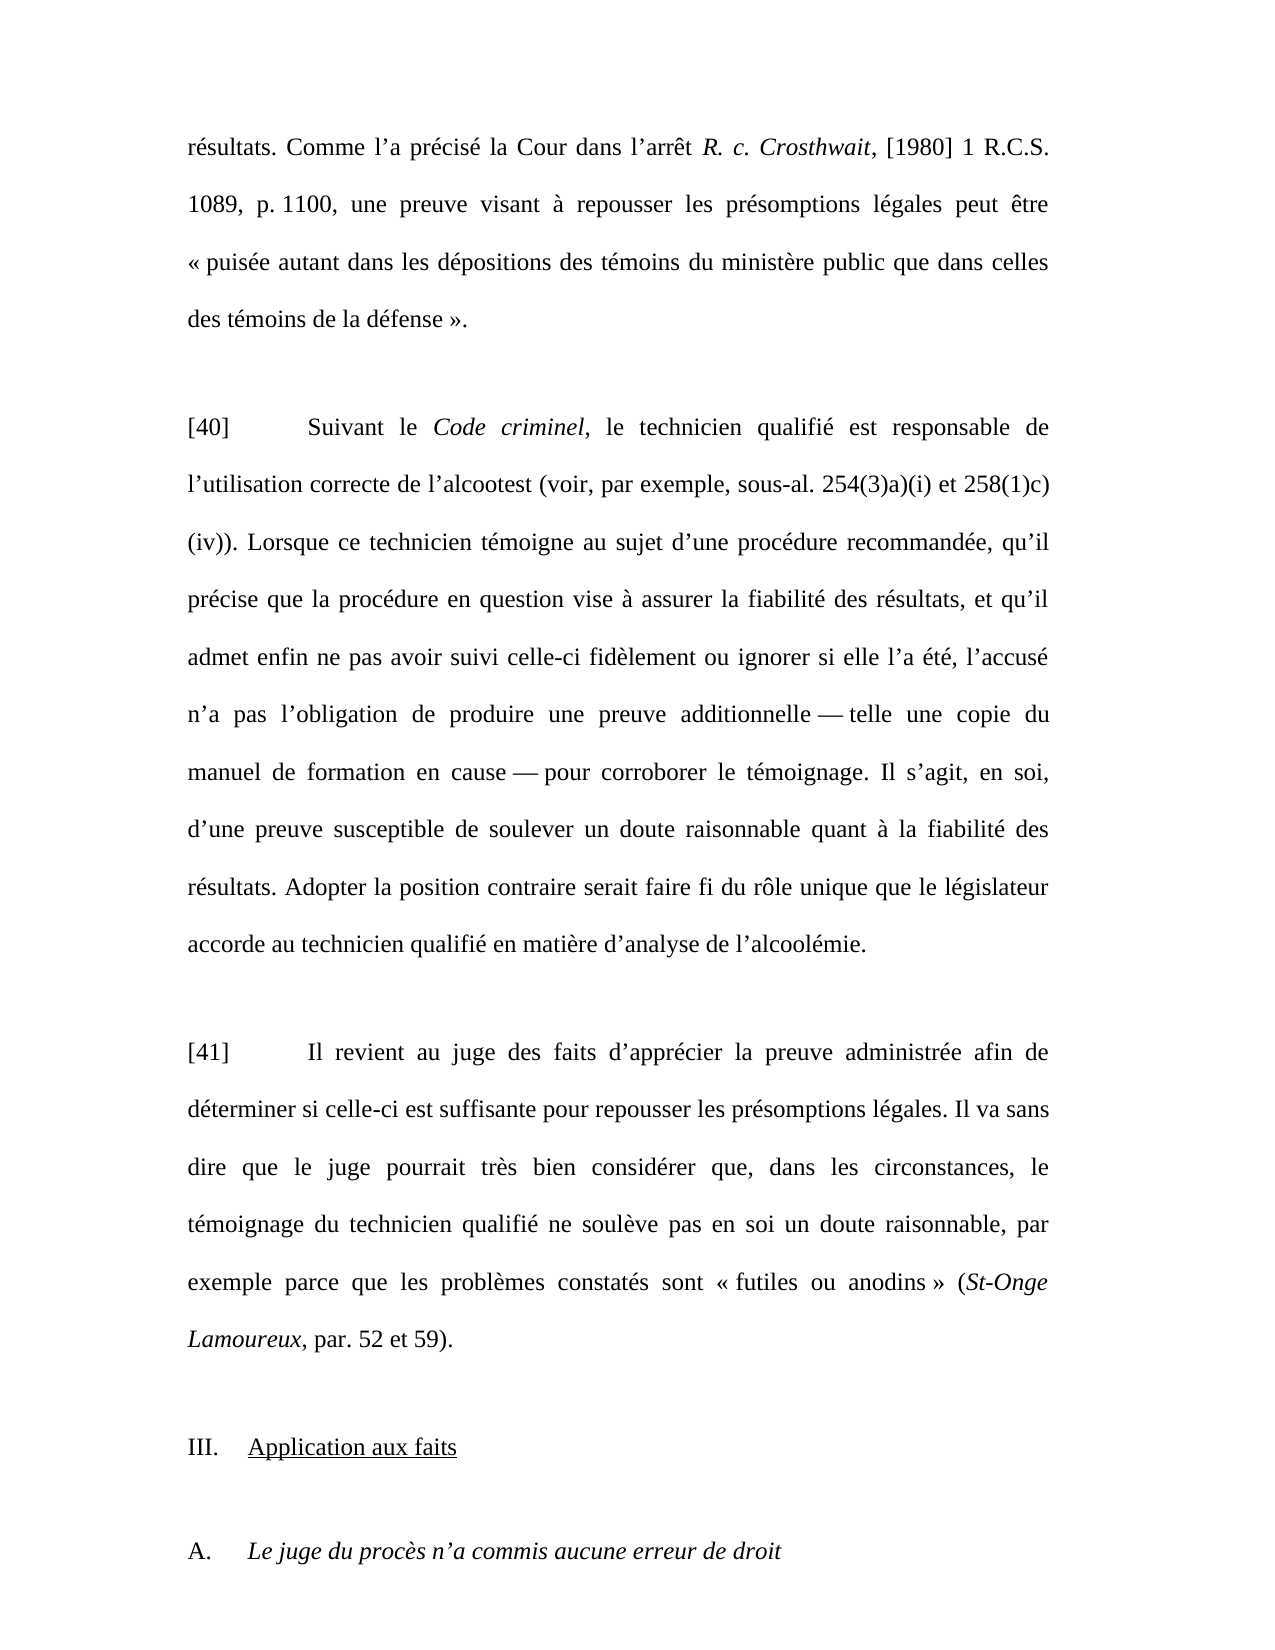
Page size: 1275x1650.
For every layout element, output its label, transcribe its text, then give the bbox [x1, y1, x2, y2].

text Suivant le Code criminel, le technicien qualifié est responsable de l’utilisation correcte de l’alcootest (voir, par exemple, sous-al. 254(3)a)(i) et 258(1)c)(iv)). Lorsque ce technicien témoigne au sujet d’une procédure recommandée, qu’il précise que la procédure en question vise à assurer la fiabilité des résultats, et qu’il admet enfin ne pas avoir suivi celle-ci fidèlement ou ignorer si elle l’a été, l’accusé n’a pas l’obligation de produire une preuve additionnelle — telle une copie du manuel de formation en cause — pour corroborer le témoignage. Il s’agit, en soi, d’une preuve susceptible de soulever un doute raisonnable quant à la fiabilité des résultats. Adopter la position contraire serait faire fi du rôle unique que le législateur accorde au technicien qualifié en matière d’analyse de l’alcoolémie. [187, 412, 1050, 958]
title Application aux faits [187, 1432, 1050, 1461]
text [187, 132, 1050, 333]
text Il revient au juge des faits d’apprécier la preuve administrée afin de déterminer si celle-ci est suffisante pour repousser les présomptions légales. Il va sans dire que le juge pourrait très bien considérer que, dans les circonstances, le témoignage du technicien qualifié ne soulève pas en soi un doute raisonnable, par exemple parce que les problèmes constatés sont « futiles ou anodins » (St-Onge Lamoureux, par. 52 et 59). [187, 1037, 1050, 1353]
title Le juge du procès n’a commis aucune erreur de droit [187, 1536, 1050, 1564]
